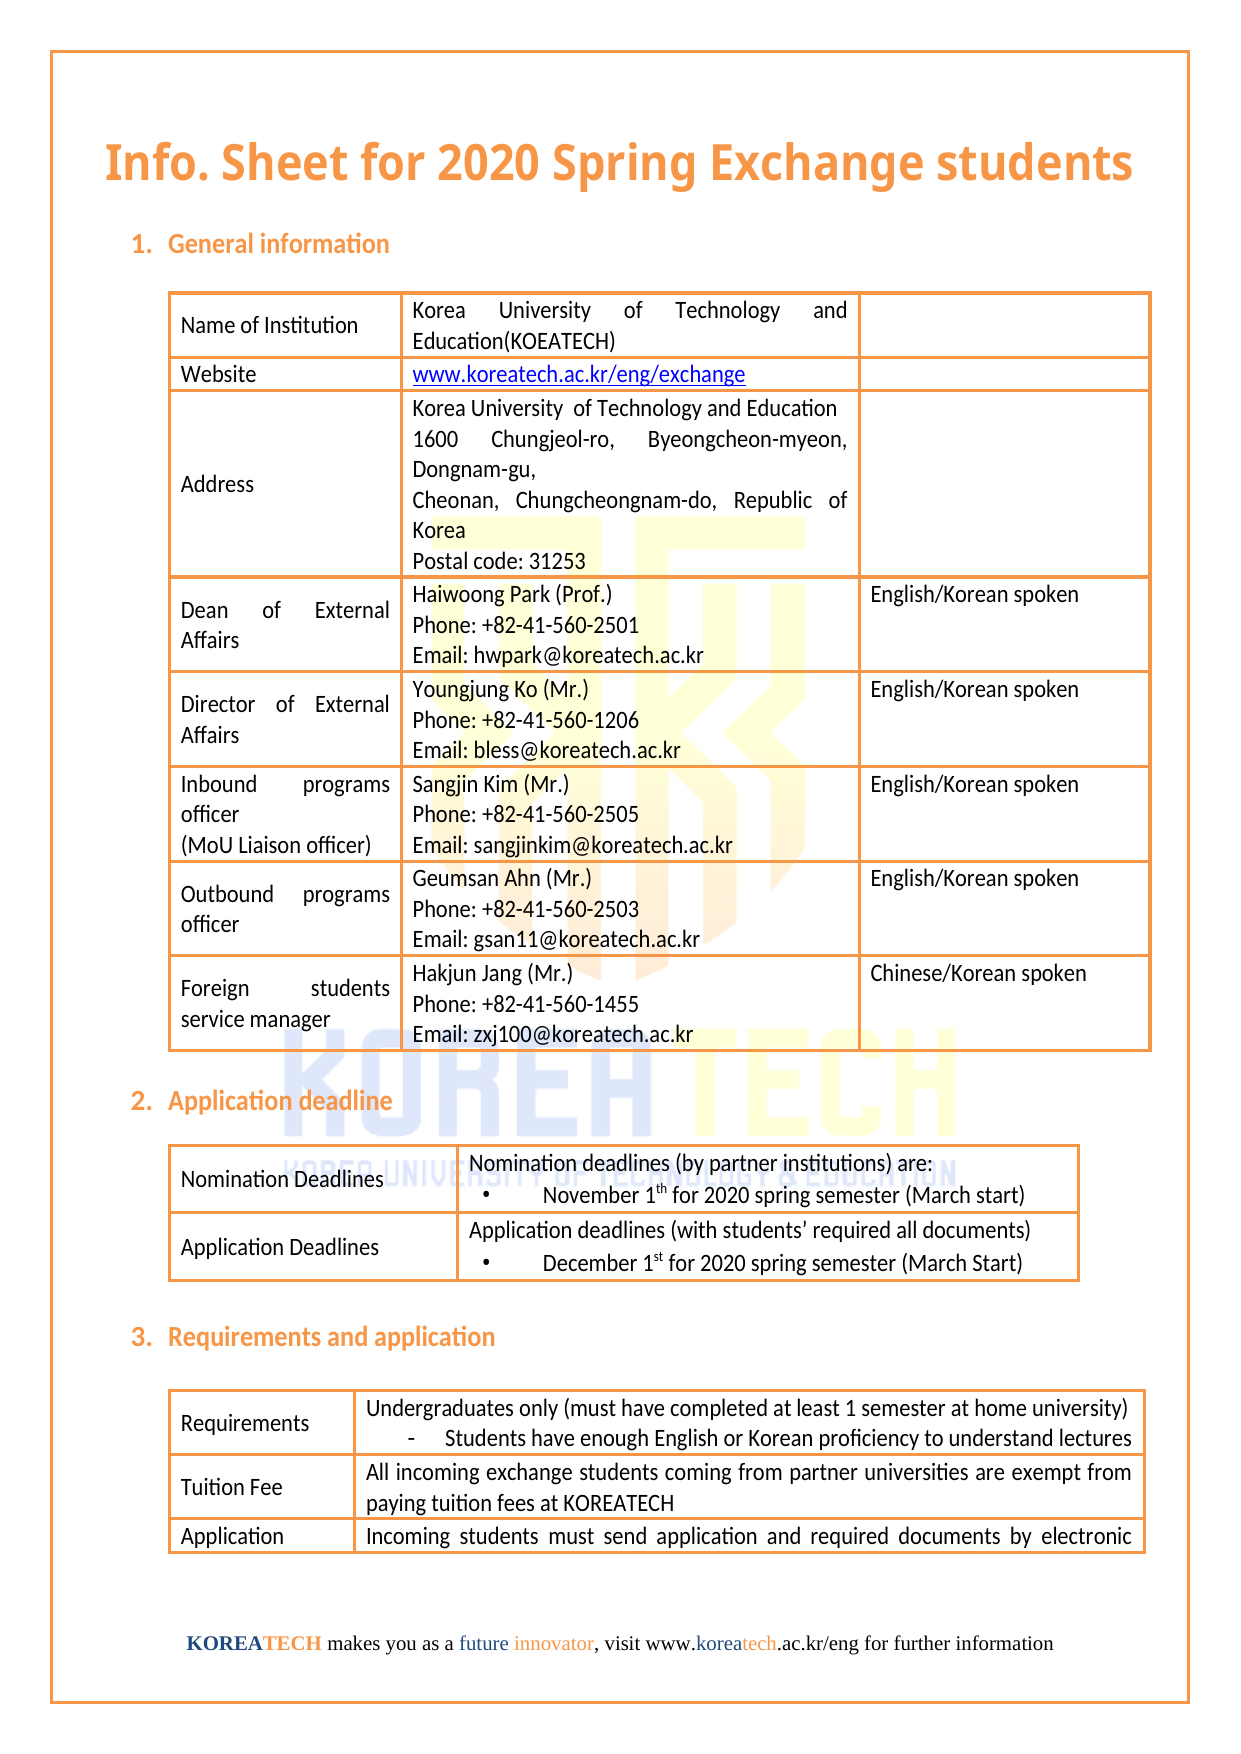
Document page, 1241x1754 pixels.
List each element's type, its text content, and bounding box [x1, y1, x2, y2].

table_cell Youngjung Ko (Mr.) Phone: +82-41-560-1206 Email: bless@koreatech.ac.kr [403, 673, 858, 765]
table_cell All incoming exchange students coming from partner universities are exempt from paying tuition fees at KOREATECH [356, 1456, 1143, 1517]
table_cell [171, 1520, 353, 1551]
table_header Requirements [171, 1392, 353, 1453]
table_cell Address [171, 392, 400, 575]
table_cell Korea University of Technology and Education 1600 Chungjeol-ro, Byeongcheon-myeon, Dongnam-gu, Cheonan, Chungcheongnam-do, Republic of Korea Postal code: 31253 [403, 392, 858, 575]
table_cell Tuition Fee [171, 1456, 353, 1517]
table_cell www.koreatech.ac.kr/eng/exchange [403, 359, 858, 389]
table_header Nomination Deadlines [171, 1147, 456, 1211]
table_header Name of Institution [171, 295, 400, 356]
table_cell Geumsan Ahn (Mr.) Phone: +82-41-560-2503 Email: gsan11@koreatech.ac.kr [403, 863, 858, 954]
table_cell Application Deadlines [171, 1214, 456, 1279]
table_cell English/Korean spoken [861, 673, 1148, 765]
text Info. Sheet for 2020 Spring Exchange students [89, 127, 1152, 195]
table_cell English/Korean spoken [861, 579, 1148, 670]
table_cell Sangjin Kim (Mr.) Phone: +82-41-560-2505 Email: sangjinkim@koreatech.ac.kr [403, 768, 858, 859]
table_cell Hakjun Jang (Mr.) Phone: +82-41-560-1455 Email: zxj100@koreatech.ac.kr [403, 957, 858, 1049]
table_cell Outbound programs officer [171, 863, 400, 954]
table_cell Foreign students service manager [171, 957, 400, 1049]
table_header Undergraduates only (must have completed at least 1 semester at home university) Students have enough English or Korean proficiency to understand lectures [356, 1392, 1143, 1453]
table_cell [356, 1520, 1143, 1551]
list Requirements and application [130, 1318, 1152, 1353]
list Application deadline [130, 1082, 1152, 1118]
table_cell Haiwoong Park (Prof.) Phone: +82-41-560-2501 Email: hwpark@koreatech.ac.kr [403, 579, 858, 670]
table_header Korea University of Technology and Education(KOEATECH) [403, 295, 858, 356]
table_cell [861, 392, 1148, 575]
table_cell [861, 359, 1148, 389]
table_header [861, 295, 1148, 356]
table_cell English/Korean spoken [861, 863, 1148, 954]
table_cell Website [171, 359, 400, 389]
table_cell Dean of External Affairs [171, 579, 400, 670]
list General information [130, 225, 1152, 261]
table_cell Application deadlines (with students’ required all documents) December 1st for 2020 spring semester (March Start) [459, 1214, 1077, 1279]
table_cell Chinese/Korean spoken [861, 957, 1148, 1049]
table_cell English/Korean spoken [861, 768, 1148, 859]
table_cell Inbound programs officer (MoU Liaison officer) [171, 768, 400, 859]
table_header Nomination deadlines (by partner institutions) are: November 1th for 2020 spring semester (March start) [459, 1147, 1077, 1211]
table_cell Director of External Affairs [171, 673, 400, 765]
